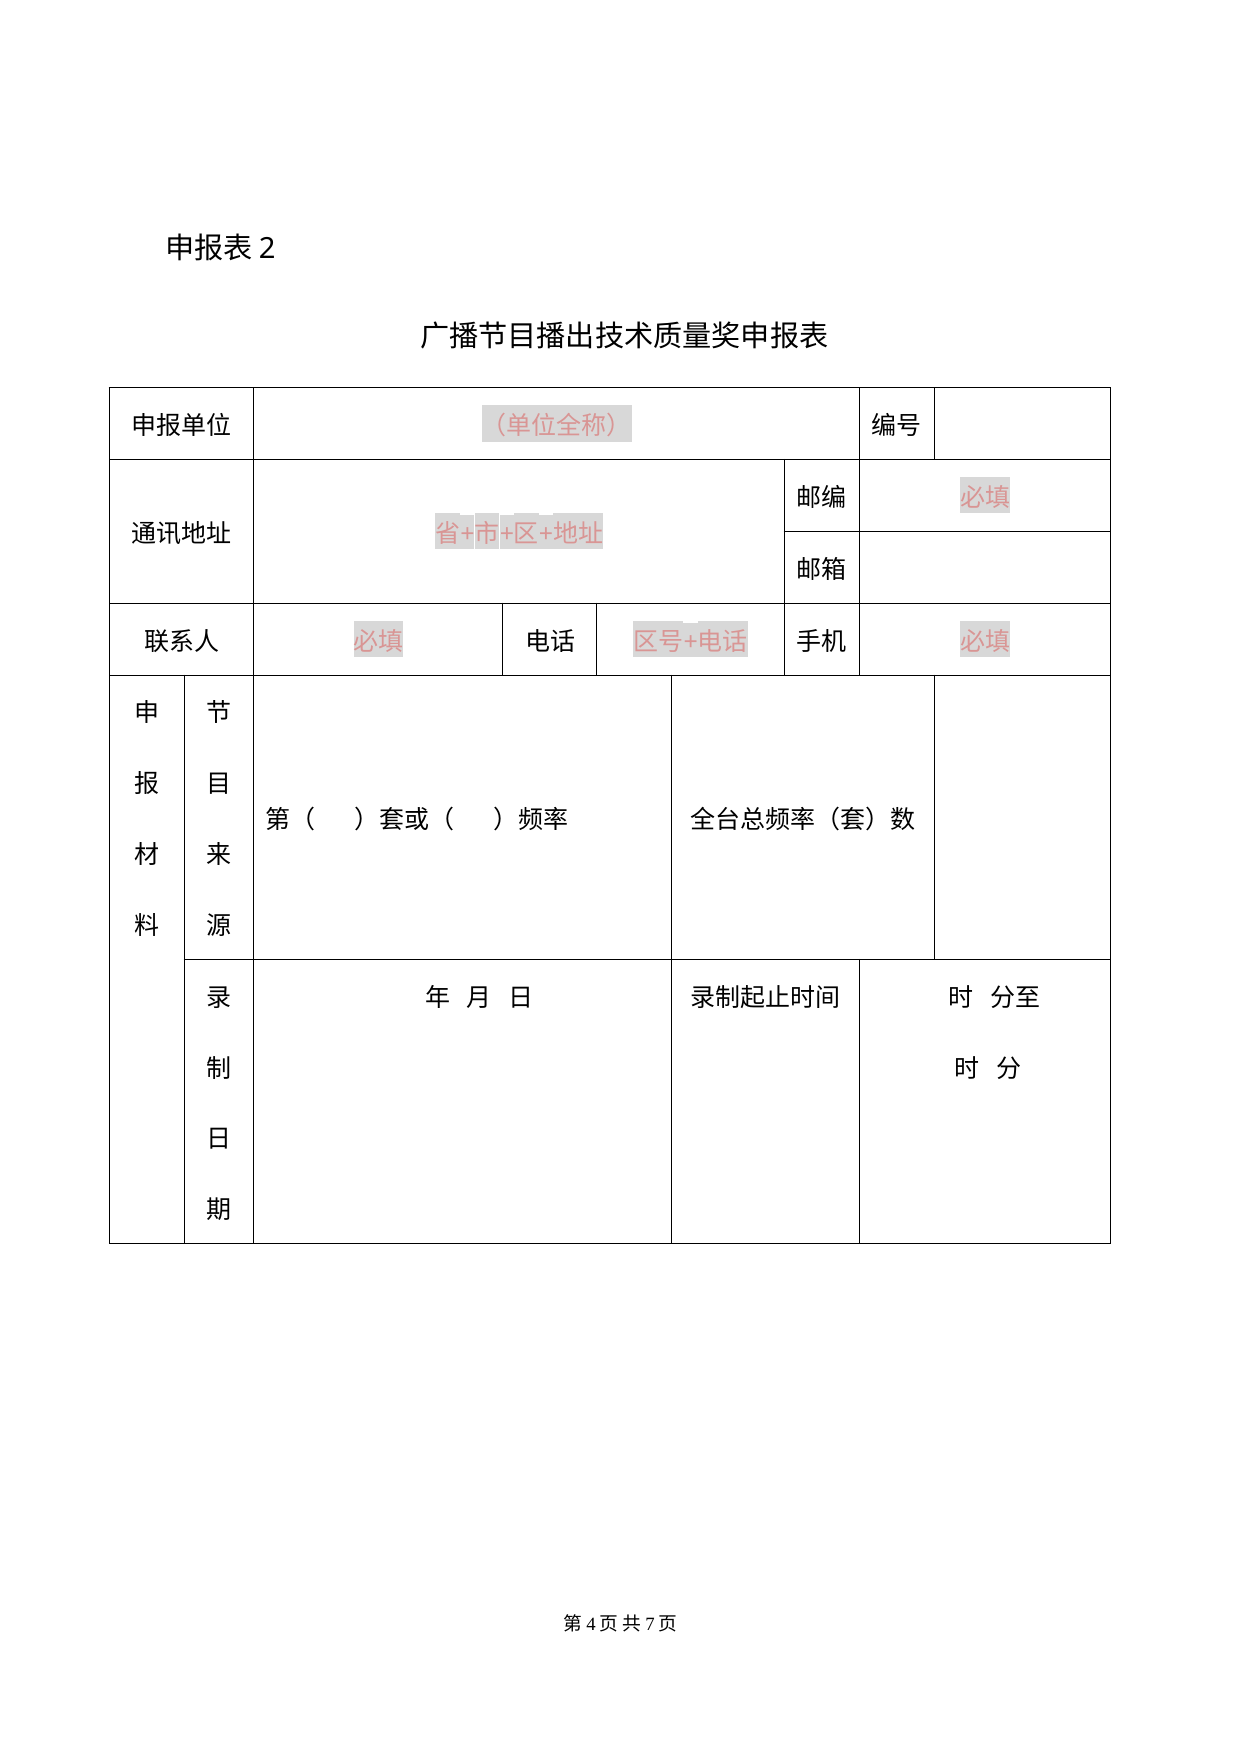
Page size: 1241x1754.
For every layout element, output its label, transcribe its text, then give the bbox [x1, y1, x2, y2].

table_cell 邮箱 [785, 532, 859, 603]
table_cell [935, 676, 1110, 959]
table_cell [860, 532, 1110, 603]
table_header 申报单位 [110, 388, 253, 459]
table_cell 时 分至 时 分 [860, 960, 1110, 1243]
table_header 编号 [860, 388, 934, 459]
table_cell 电话 [503, 604, 596, 674]
table_cell 第（ ）套或（ ）频率 [254, 676, 671, 959]
table_cell 联系人 [110, 604, 253, 674]
table_cell 区号+电话 [597, 604, 784, 674]
text 申报表2 [165, 210, 1075, 281]
table_cell 必填 [860, 460, 1110, 531]
table_header [935, 388, 1110, 459]
table_cell 申 报 材 料 [110, 676, 184, 1243]
table_cell 录制日期 [185, 960, 253, 1243]
table_header （单位全称） [254, 388, 859, 459]
table_cell 录制起止时间 [672, 960, 859, 1243]
table_cell 年 月 日 [254, 960, 671, 1243]
table_cell 必填 [254, 604, 502, 674]
table_cell 省+市+区+地址 [254, 460, 784, 603]
table_cell 邮编 [785, 460, 859, 531]
table_cell 节目来源 [185, 676, 253, 959]
table_cell 通讯地址 [110, 460, 253, 603]
table_cell 手机 [785, 604, 859, 674]
text 广播节目播出技术质量奖申报表 [165, 298, 1075, 369]
table_cell 全台总频率（套）数 [672, 676, 934, 959]
table_cell 必填 [860, 604, 1110, 674]
